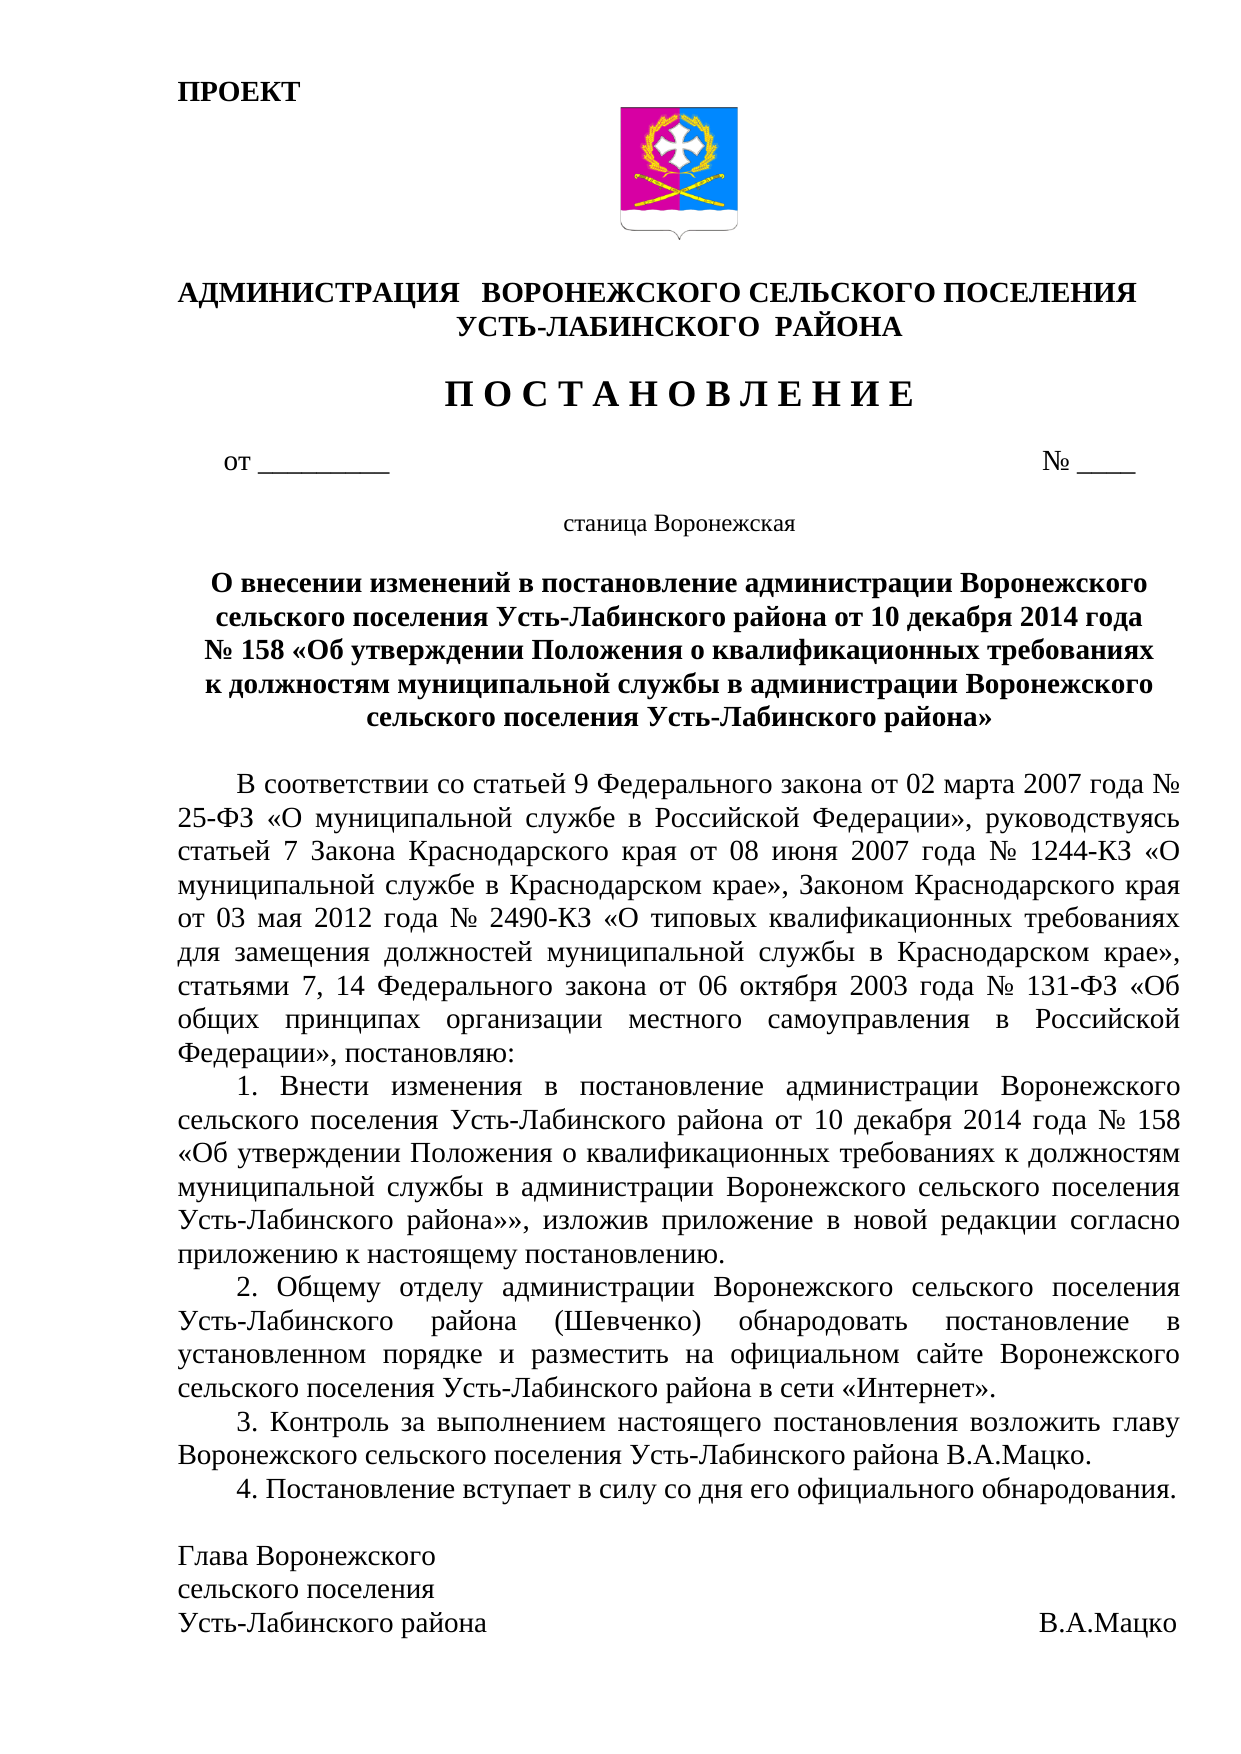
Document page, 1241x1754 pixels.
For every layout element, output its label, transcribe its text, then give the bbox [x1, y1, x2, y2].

text АДМИНИСТРАЦИЯ ВОРОНЕЖСКОГО СЕЛЬСКОГО ПОСЕЛЕНИЯ [177, 275, 1181, 309]
text Глава Воронежского [177, 1538, 1181, 1571]
text В соответствии со статьей 9 Федерального закона от 02 марта 2007 года № 25-ФЗ «О муниципальной службе в Российской Федерации», руководствуясь статьей 7 Закона Краснодарского края от 08 июня 2007 года № 1244-КЗ «О муниципальной службе в Краснодарском крае», Законом Краснодарского края от 03 мая 2012 года № 2490-КЗ «О типовых квалификационных требованиях для замещения должностей муниципальной службы в Краснодарском крае», статьями 7, 14 Федерального закона от 06 октября 2003 года № 131-ФЗ «Об общих принципах организации местного самоуправления в Российской Федерации», постановляю: [177, 766, 1181, 1068]
text УСТЬ-ЛАБИНСКОГО РАЙОНА [177, 309, 1181, 342]
text станица Воронежская [177, 508, 1181, 536]
text 1. Внести изменения в постановление администрации Воронежского сельского поселения Усть-Лабинского района от 10 декабря 2014 года № 158 «Об утверждении Положения о квалификационных требованиях к должностям муниципальной службы в администрации Воронежского сельского поселения Усть-Лабинского района»», изложив приложение в новой редакции согласно приложению к настоящему постановлению. [177, 1068, 1181, 1269]
text сельского поселения [177, 1571, 1181, 1605]
text 4. Постановление вступает в силу со дня его официального обнародования. [177, 1471, 1181, 1504]
text 3. Контроль за выполнением настоящего постановления возложить главу Воронежского сельского поселения Усть-Лабинского района В.А.Мацко. [177, 1404, 1181, 1471]
text О внесении изменений в постановление администрации Воронежского сельского поселения Усть-Лабинского района от 10 декабря 2014 года [177, 565, 1181, 632]
text Усть-Лабинского района В.А.Мацко [177, 1605, 1181, 1638]
text 2. Общему отделу администрации Воронежского сельского поселения Усть-Лабинского района (Шевченко) обнародовать постановление в установленном порядке и разместить на официальном сайте Воронежского сельского поселения Усть-Лабинского района в сети «Интернет». [177, 1269, 1181, 1404]
text от _________ № ____ [177, 443, 1181, 477]
picture [620, 107, 738, 242]
text № 158 «Об утверждении Положения о квалификационных требованиях [177, 632, 1181, 666]
text к должностям муниципальной службы в администрации Воронежского сельского поселения Усть-Лабинского района» [177, 666, 1181, 733]
text П О С Т А Н О В Л Е Н И Е [177, 371, 1181, 414]
